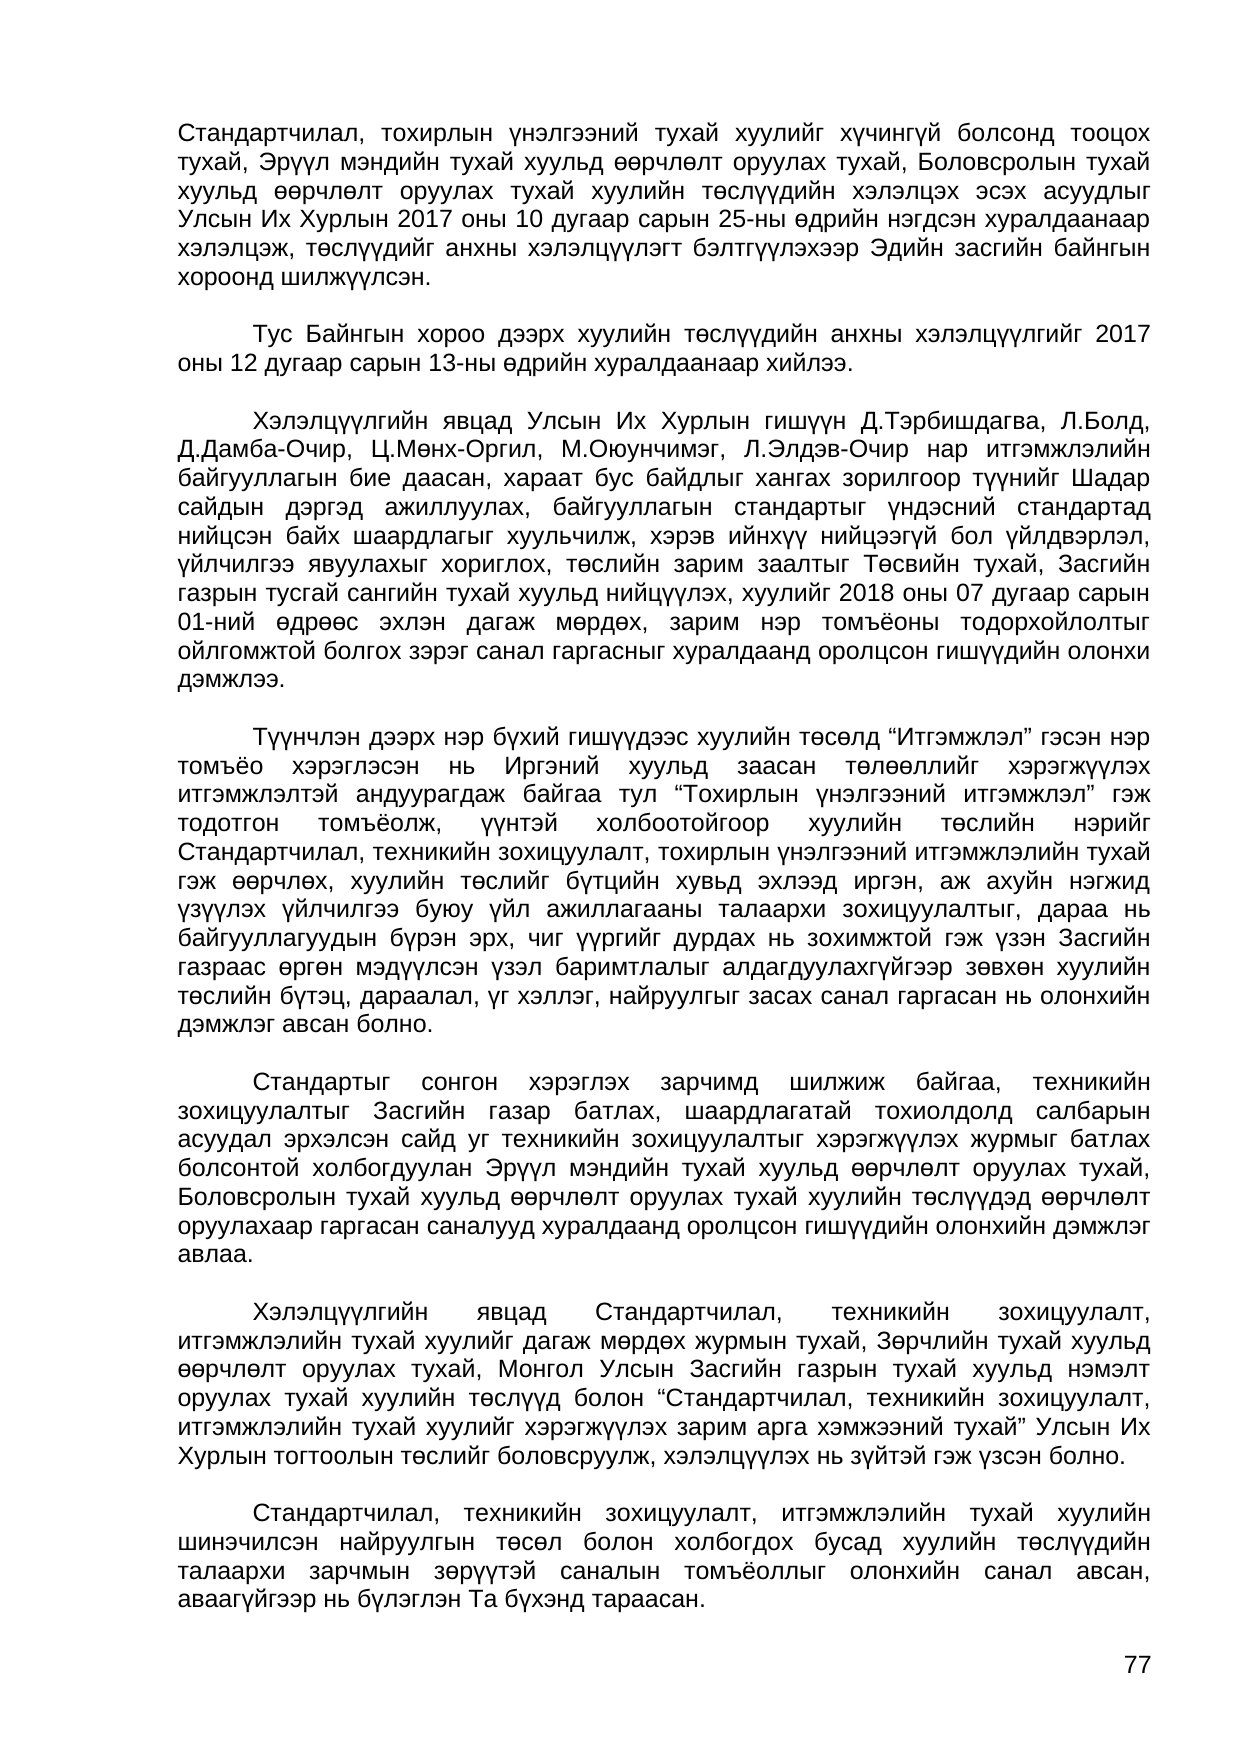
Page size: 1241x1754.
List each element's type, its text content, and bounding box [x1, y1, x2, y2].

text Стандартыг сонгон хэрэглэх зарчимд шилжиж байгаа, техникийн зохицуулалтыг Засгийн газар батлах, шаардлагатай тохиолдолд салбарын асуудал эрхэлсэн сайд уг техникийн зохицуулалтыг хэрэгжүүлэх журмыг батлах болсонтой холбогдуулан Эрүүл мэндийн тухай хуульд өөрчлөлт оруулах тухай, Боловсролын тухай хуульд өөрчлөлт оруулах тухай хуулийн төслүүдэд өөрчлөлт оруулахаар гаргасан саналууд хуралдаанд оролцсон гишүүдийн олонхийн дэмжлэг авлаа. [177, 1067, 1152, 1268]
text Тус Байнгын хороо дээрх хуулийн төслүүдийн анхны хэлэлцүүлгийг 2017 оны 12 дугаар сарын 13-ны өдрийн хуралдаанаар хийлээ. [177, 319, 1152, 377]
text Хэлэлцүүлгийн явцад Стандартчилал, техникийн зохицуулалт, итгэмжлэлийн тухай хуулийг дагаж мөрдөх журмын тухай, Зөрчлийн тухай хуульд өөрчлөлт оруулах тухай, Монгол Улсын Засгийн газрын тухай хуульд нэмэлт оруулах тухай хуулийн төслүүд болон “Стандартчилал, техникийн зохицуулалт, итгэмжлэлийн тухай хуулийг хэрэгжүүлэх зарим арга хэмжээний тухай” Улсын Их Хурлын тогтоолын төслийг боловсруулж, хэлэлцүүлэх нь зүйтэй гэж үзсэн болно. [177, 1297, 1152, 1469]
text Хэлэлцүүлгийн явцад Улсын Их Хурлын гишүүн Д.Тэрбишдагва, Л.Болд, Д.Дамба-Очир, Ц.Мөнх-Оргил, М.Оюунчимэг, Л.Элдэв-Очир нар итгэмжлэлийн байгууллагын бие даасан, хараат бус байдлыг хангах зорилгоор түүнийг Шадар сайдын дэргэд ажиллуулах, байгууллагын стандартыг үндэсний стандартад нийцсэн байх шаардлагыг хуульчилж, хэрэв ийнхүү нийцээгүй бол үйлдвэрлэл, үйлчилгээ явуулахыг хориглох, төслийн зарим заалтыг Төсвийн тухай, Засгийн газрын тусгай сангийн тухай хуульд нийцүүлэх, хуулийг 2018 оны 07 дугаар сарын 01-ний өдрөөс эхлэн дагаж мөрдөх, зарим нэр томъёоны тодорхойлолтыг ойлгомжтой болгох зэрэг санал гаргасныг хуралдаанд оролцсон гишүүдийн олонхи дэмжлээ. [177, 406, 1152, 693]
text Стандартчилал, техникийн зохицуулалт, итгэмжлэлийн тухай хуулийн шинэчилсэн найруулгын төсөл болон холбогдох бусад хуулийн төслүүдийн талаархи зарчмын зөрүүтэй саналын томъёоллыг олонхийн санал авсан, аваагүйгээр нь бүлэглэн Та бүхэнд тараасан. [177, 1498, 1152, 1613]
text Түүнчлэн дээрх нэр бүхий гишүүдээс хуулийн төсөлд “Итгэмжлэл” гэсэн нэр томъёо хэрэглэсэн нь Иргэний хуульд заасан төлөөллийг хэрэгжүүлэх итгэмжлэлтэй андуурагдаж байгаа тул “Тохирлын үнэлгээний итгэмжлэл” гэж тодотгон томъёолж, үүнтэй холбоотойгоор хуулийн төслийн нэрийг Стандартчилал, техникийн зохицуулалт, тохирлын үнэлгээний итгэмжлэлийн тухай гэж өөрчлөх, хуулийн төслийг бүтцийн хувьд эхлээд иргэн, аж ахуйн нэгжид үзүүлэх үйлчилгээ буюу үйл ажиллагааны талаархи зохицуулалтыг, дараа нь байгууллагуудын бүрэн эрх, чиг үүргийг дурдах нь зохимжтой гэж үзэн Засгийн газраас өргөн мэдүүлсэн үзэл баримтлалыг алдагдуулахгүйгээр зөвхөн хуулийн төслийн бүтэц, дараалал, үг хэллэг, найруулгыг засах санал гаргасан нь олонхийн дэмжлэг авсан болно. [177, 722, 1152, 1038]
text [177, 118, 1152, 291]
